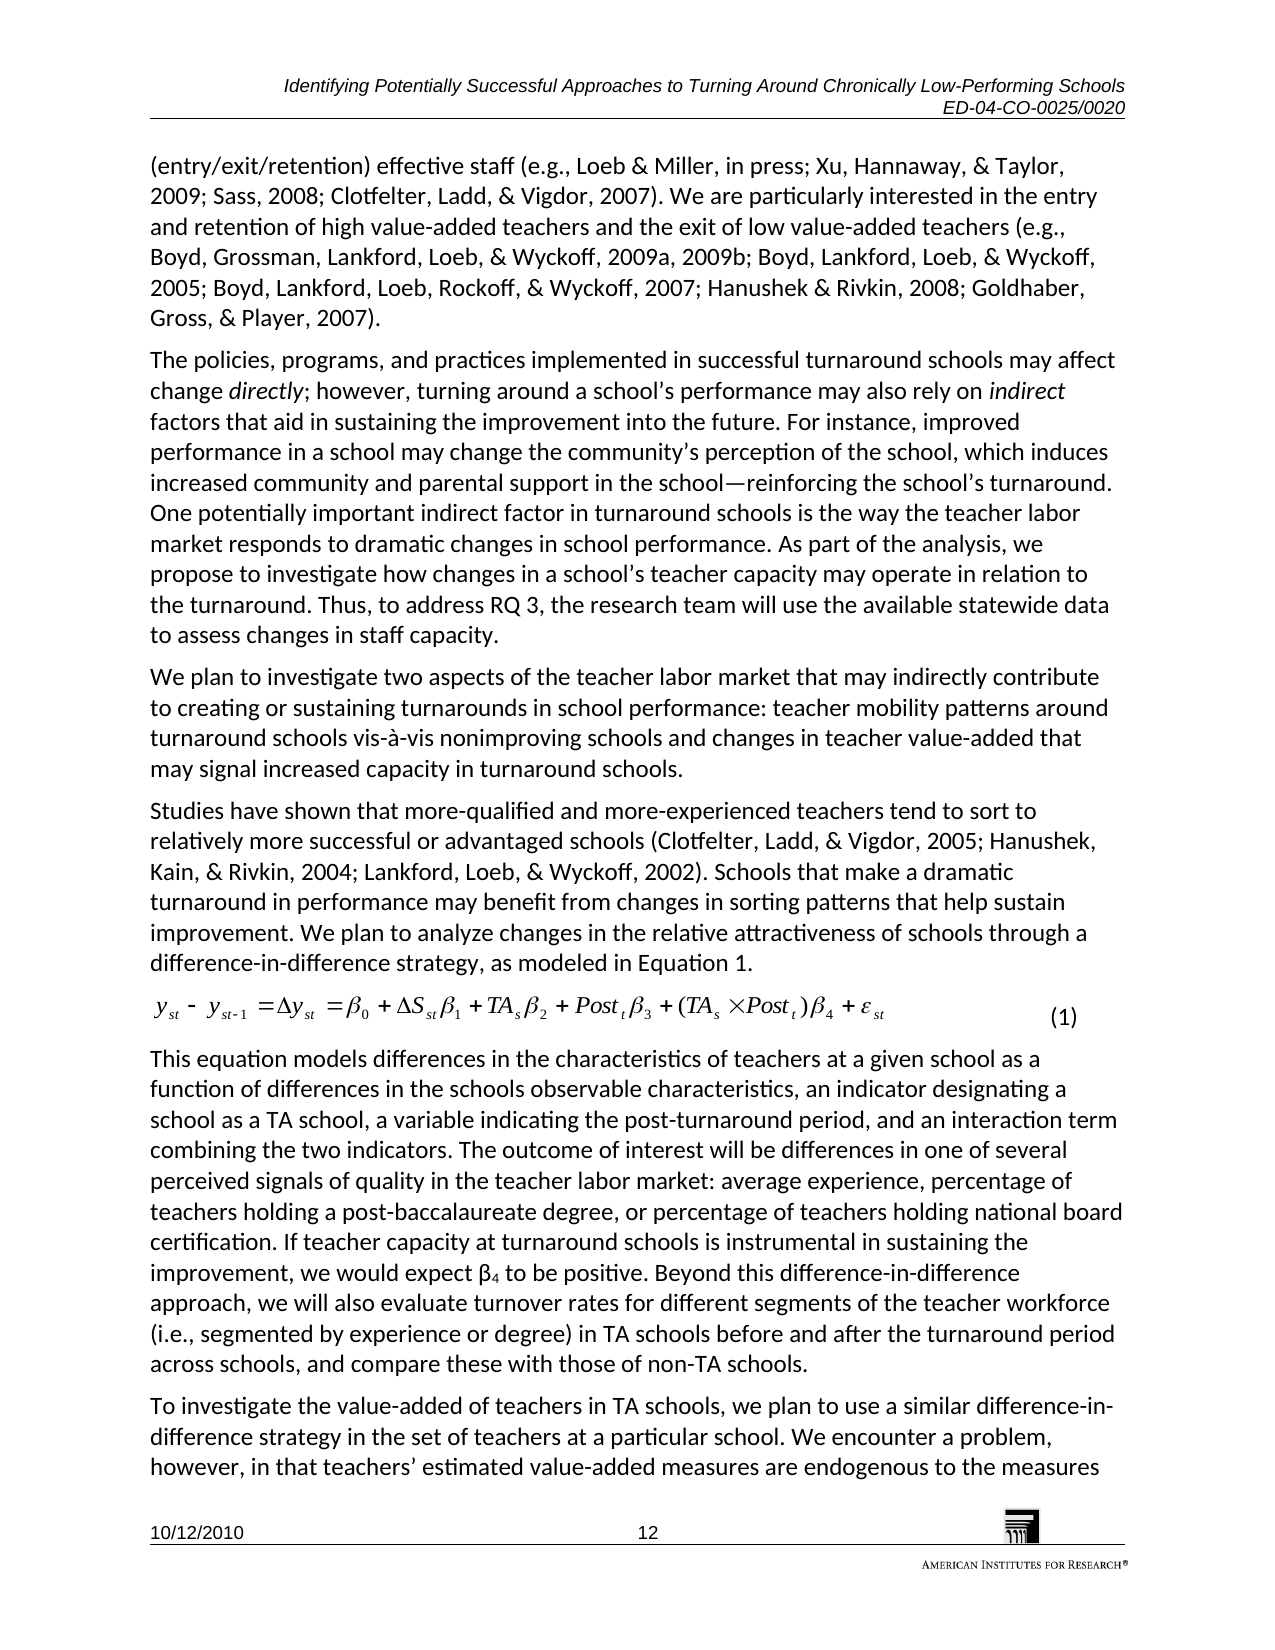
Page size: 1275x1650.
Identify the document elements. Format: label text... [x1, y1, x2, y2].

picture [921, 1507, 1132, 1570]
text Studies have shown that more-qualified and more-experienced teachers tend to sort to relatively more successful or advantaged schools (Clotfelter, Ladd, & Vigdor, 2005; Hanushek, Kain, & Rivkin, 2004; Lankford, Loeb, & Wyckoff, 2002). Schools that make a dramatic turnaround in performance may benefit from changes in sorting patterns that help sustain improvement. We plan to analyze changes in the relative attractiveness of schools through a difference-in-difference strategy, as modeled in Equation 1. [150, 795, 1125, 978]
text This equation models differences in the characteristics of teachers at a given school as a function of differences in the schools observable characteristics, an indicator designating a school as a TA school, a variable indicating the post-turnaround period, and an interaction term combining the two indicators. The outcome of interest will be differences in one of several perceived signals of quality in the teacher labor market: average experience, percentage of teachers holding a post-baccalaureate degree, or percentage of teachers holding national board certification. If teacher capacity at turnaround schools is instrumental in sustaining the improvement, we would expect β4 to be positive. Beyond this difference-in-difference approach, we will also evaluate turnover rates for different segments of the teacher workforce (i.e., segmented by experience or degree) in TA schools before and after the turnaround period across schools, and compare these with those of non-TA schools. [150, 1043, 1125, 1379]
text The policies, programs, and practices implemented in successful turnaround schools may affect change directly; however, turning around a school’s performance may also rely on indirect factors that aid in sustaining the improvement into the future. For instance, improved performance in a school may change the community’s perception of the school, which induces increased community and parental support in the school—reinforcing the school’s turnaround. One potentially important indirect factor in turnaround schools is the way the teacher labor market responds to dramatic changes in school performance. As part of the analysis, we propose to investigate how changes in a school’s teacher capacity may operate in relation to the turnaround. Thus, to address RQ 3, the research team will use the available statewide data to assess changes in staff capacity. [150, 344, 1125, 650]
text (1) [150, 989, 1125, 1032]
text We plan to investigate two aspects of the teacher labor market that may indirectly contribute to creating or sustaining turnarounds in school performance: teacher mobility patterns around turnaround schools vis-à-vis nonimproving schools and changes in teacher value-added that may signal increased capacity in turnaround schools. [150, 661, 1125, 783]
